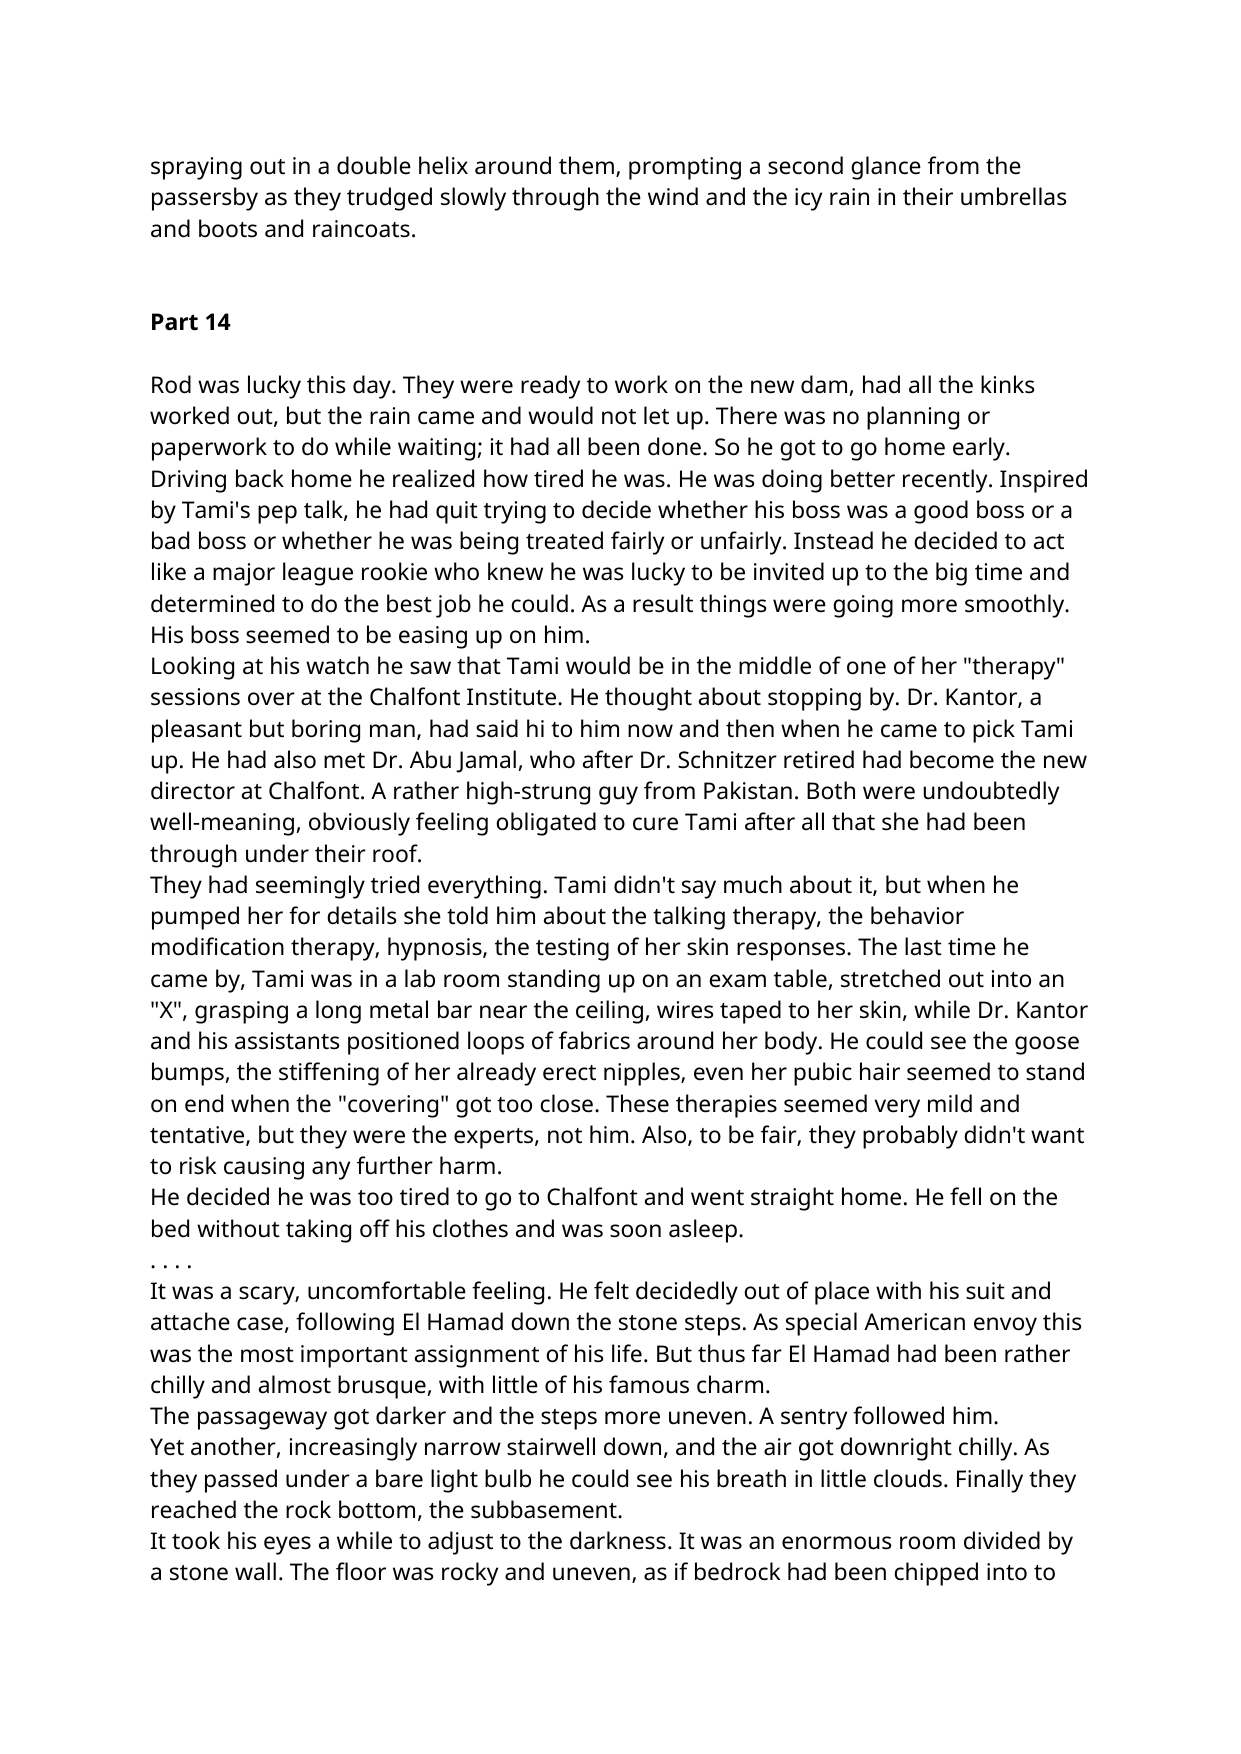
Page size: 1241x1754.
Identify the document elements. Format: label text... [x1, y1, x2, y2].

text They had seemingly tried everything. Tami didn't say much about it, but when he pumped her for details she told him about the talking therapy, the behavior modification therapy, hypnosis, the testing of her skin responses. The last time he came by, Tami was in a lab room standing up on an exam table, stretched out into an "X", grasping a long metal bar near the ceiling, wires taped to her skin, while Dr. Kantor and his assistants positioned loops of fabrics around her body. He could see the goose bumps, the stiffening of her already erect nipples, even her pubic hair seemed to stand on end when the "covering" got too close. These therapies seemed very mild and tentative, but they were the experts, not him. Also, to be fair, they probably didn't want to risk causing any further harm. [150, 869, 1090, 1181]
text Driving back home he realized how tired he was. He was doing better recently. Inspired by Tami's pep talk, he had quit trying to decide whether his boss was a good boss or a bad boss or whether he was being treated fairly or unfairly. Instead he decided to act like a major league rookie who knew he was lucky to be invited up to the big time and determined to do the best job he could. As a result things were going more smoothly. His boss seemed to be easing up on him. [150, 462, 1090, 650]
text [150, 1525, 1090, 1587]
text The passageway got darker and the steps more uneven. A sentry followed him. [150, 1400, 1090, 1431]
text He decided he was too tired to go to Chalfont and went straight home. He fell on the bed without taking off his clothes and was soon asleep. [150, 1181, 1090, 1244]
text It was a scary, uncomfortable feeling. He felt decidedly out of place with his suit and attache case, following El Hamad down the stone steps. As special American envoy this was the most important assignment of his life. But thus far El Hamad had been rather chilly and almost brusque, with little of his famous charm. [150, 1275, 1090, 1400]
text Part 14 [150, 306, 1090, 337]
text Rod was lucky this day. They were ready to work on the new dam, had all the kinks worked out, but the rain came and would not let up. There was no planning or paperwork to do while waiting; it had all been done. So he got to go home early. [150, 369, 1090, 462]
text . . . . [150, 1244, 1090, 1275]
text Yet another, increasingly narrow stairwell down, and the air got downright chilly. As they passed under a bare light bulb he could see his breath in little clouds. Finally they reached the rock bottom, the subbasement. [150, 1431, 1090, 1525]
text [150, 150, 1090, 244]
text Looking at his watch he saw that Tami would be in the middle of one of her "therapy" sessions over at the Chalfont Institute. He thought about stopping by. Dr. Kantor, a pleasant but boring man, had said hi to him now and then when he came to pick Tami up. He had also met Dr. Abu Jamal, who after Dr. Schnitzer retired had become the new director at Chalfont. A rather high-strung guy from Pakistan. Both were undoubtedly well-meaning, obviously feeling obligated to cure Tami after all that she had been through under their roof. [150, 650, 1090, 869]
